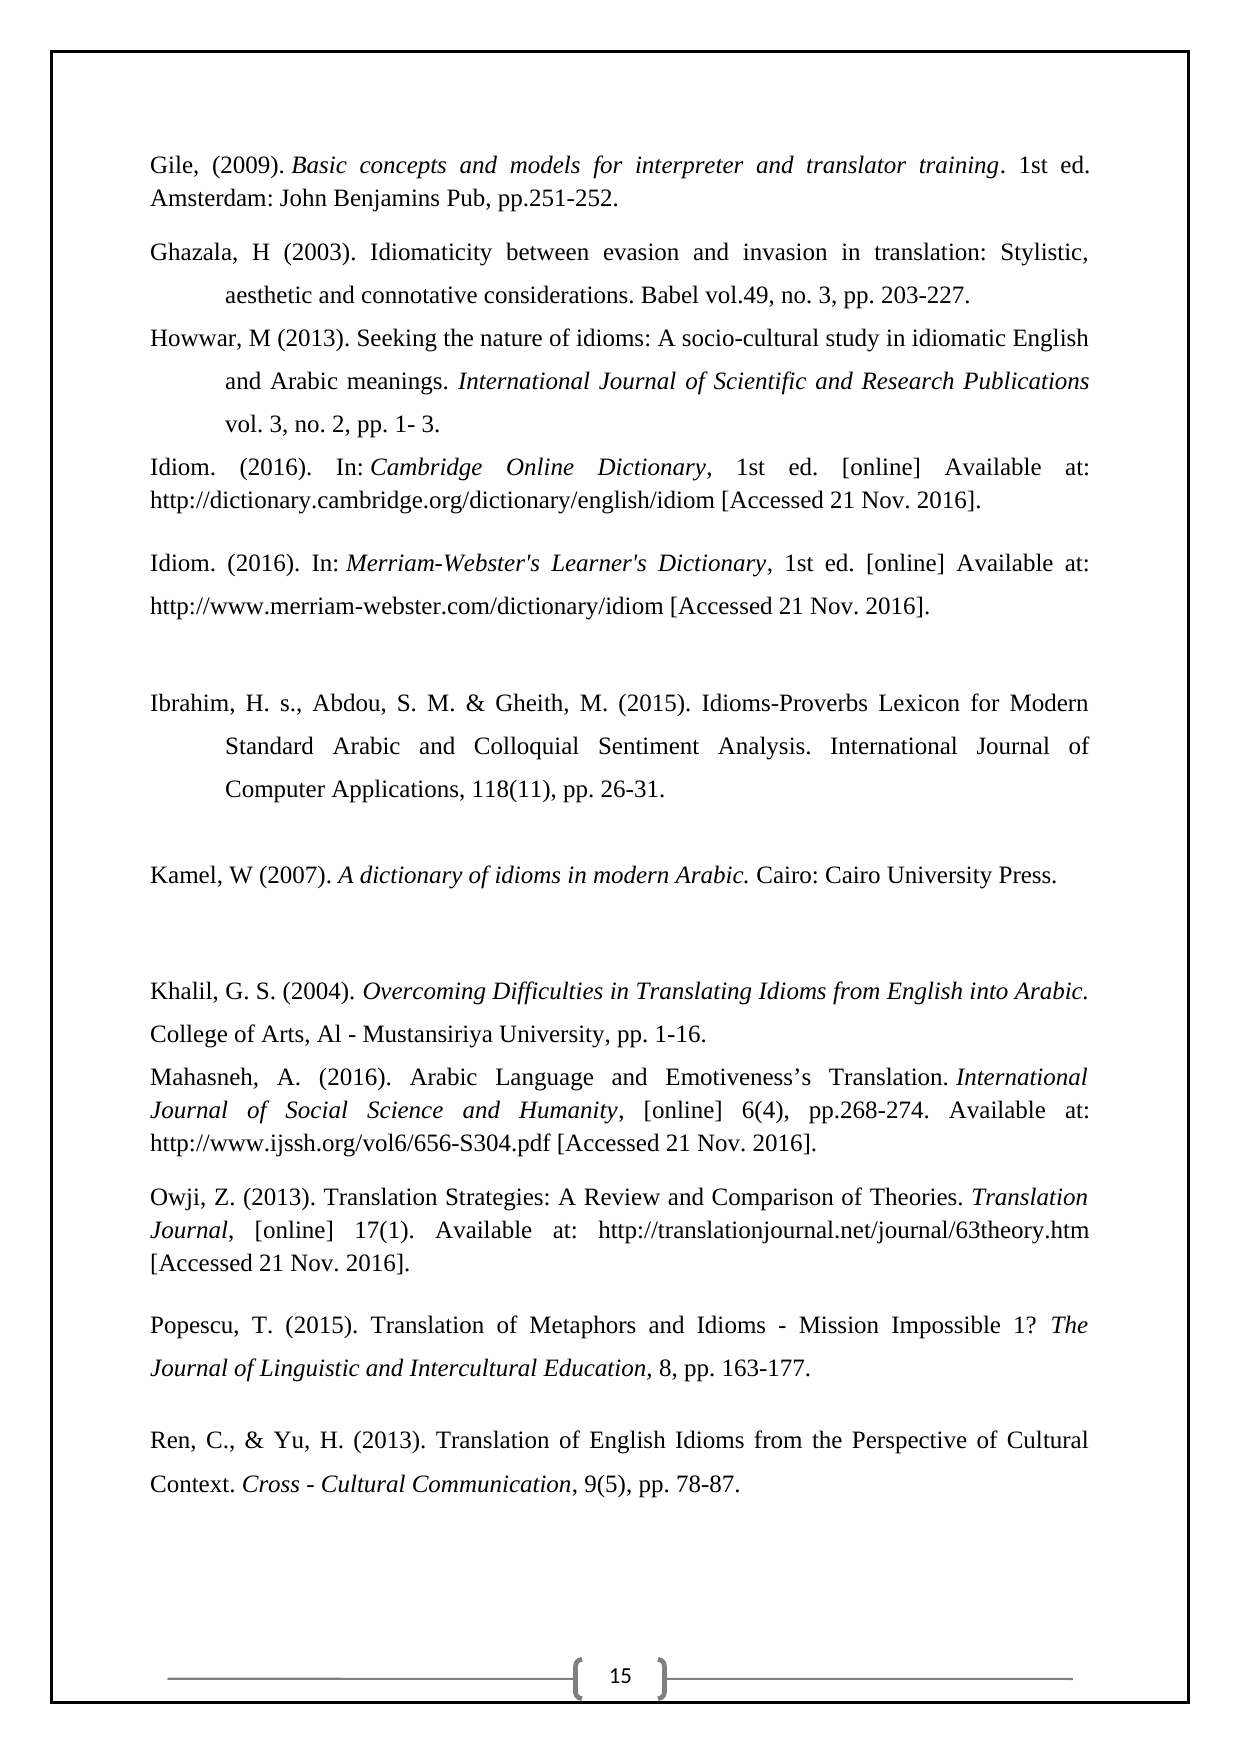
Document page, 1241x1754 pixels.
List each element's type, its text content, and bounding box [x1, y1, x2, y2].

text Popescu, T. (2015). Translation of Metaphors and Idioms - Mission Impossible 1? The Journal of Linguistic and Intercultural Education, 8, pp. 163-177. [150, 1310, 1090, 1382]
text Kamel, W (2007). A dictionary of idioms in modern Arabic. Cairo: Cairo University Press. [150, 860, 1090, 889]
text Owji, Z. (2013). Translation Strategies: A Review and Comparison of Theories. Translation Journal, [online] 17(1). Available at: http://translationjournal.net/journal/63theory.htm [Accessed 21 Nov. 2016]. [150, 1182, 1090, 1277]
text Mahasneh, A. (2016). Arabic Language and Emotiveness’s Translation. International Journal of Social Science and Humanity, [online] 6(4), pp.268-274. Available at: http://www.ijssh.org/vol6/656-S304.pdf [Accessed 21 Nov. 2016]. [150, 1062, 1090, 1157]
text Ghazala, H (2003). Idiomaticity between evasion and invasion in translation: Stylistic, aesthetic and connotative considerations. Babel vol.49, no. 3, pp. 203-227. [150, 237, 1090, 309]
text Idiom. (2016). In: Cambridge Online Dictionary, 1st ed. [online] Available at: http://dictionary.cambridge.org/dictionary/english/idiom [Accessed 21 Nov. 2016]. [150, 452, 1090, 514]
text Ren, C., & Yu, H. (2013). Translation of English Idioms from the Perspective of Cultural Context. Cross - Cultural Communication, 9(5), pp. 78-87. [150, 1426, 1090, 1497]
text Gile, (2009). Basic concepts and models for interpreter and translator training. 1st ed. Amsterdam: John Benjamins Pub, pp.251-252. [150, 150, 1090, 212]
text Idiom. (2016). In: Merriam-Webster's Learner's Dictionary, 1st ed. [online] Available at: http://www.merriam-webster.com/dictionary/idiom [Accessed 21 Nov. 2016]. [150, 548, 1090, 619]
text Khalil, G. S. (2004). Overcoming Difficulties in Translating Idioms from English into Arabic. College of Arts, Al - Mustansiriya University, pp. 1-16. [150, 976, 1090, 1048]
text Howwar, M (2013). Seeking the nature of idioms: A socio-cultural study in idiomatic English and Arabic meanings. International Journal of Scientific and Research Publications vol. 3, no. 2, pp. 1- 3. [150, 323, 1090, 438]
text Ibrahim, H. s., Abdou, S. M. & Gheith, M. (2015). Idioms-Proverbs Lexicon for Modern Standard Arabic and Colloquial Sentiment Analysis. International Journal of Computer Applications, 118(11), pp. 26-31. [150, 688, 1090, 803]
